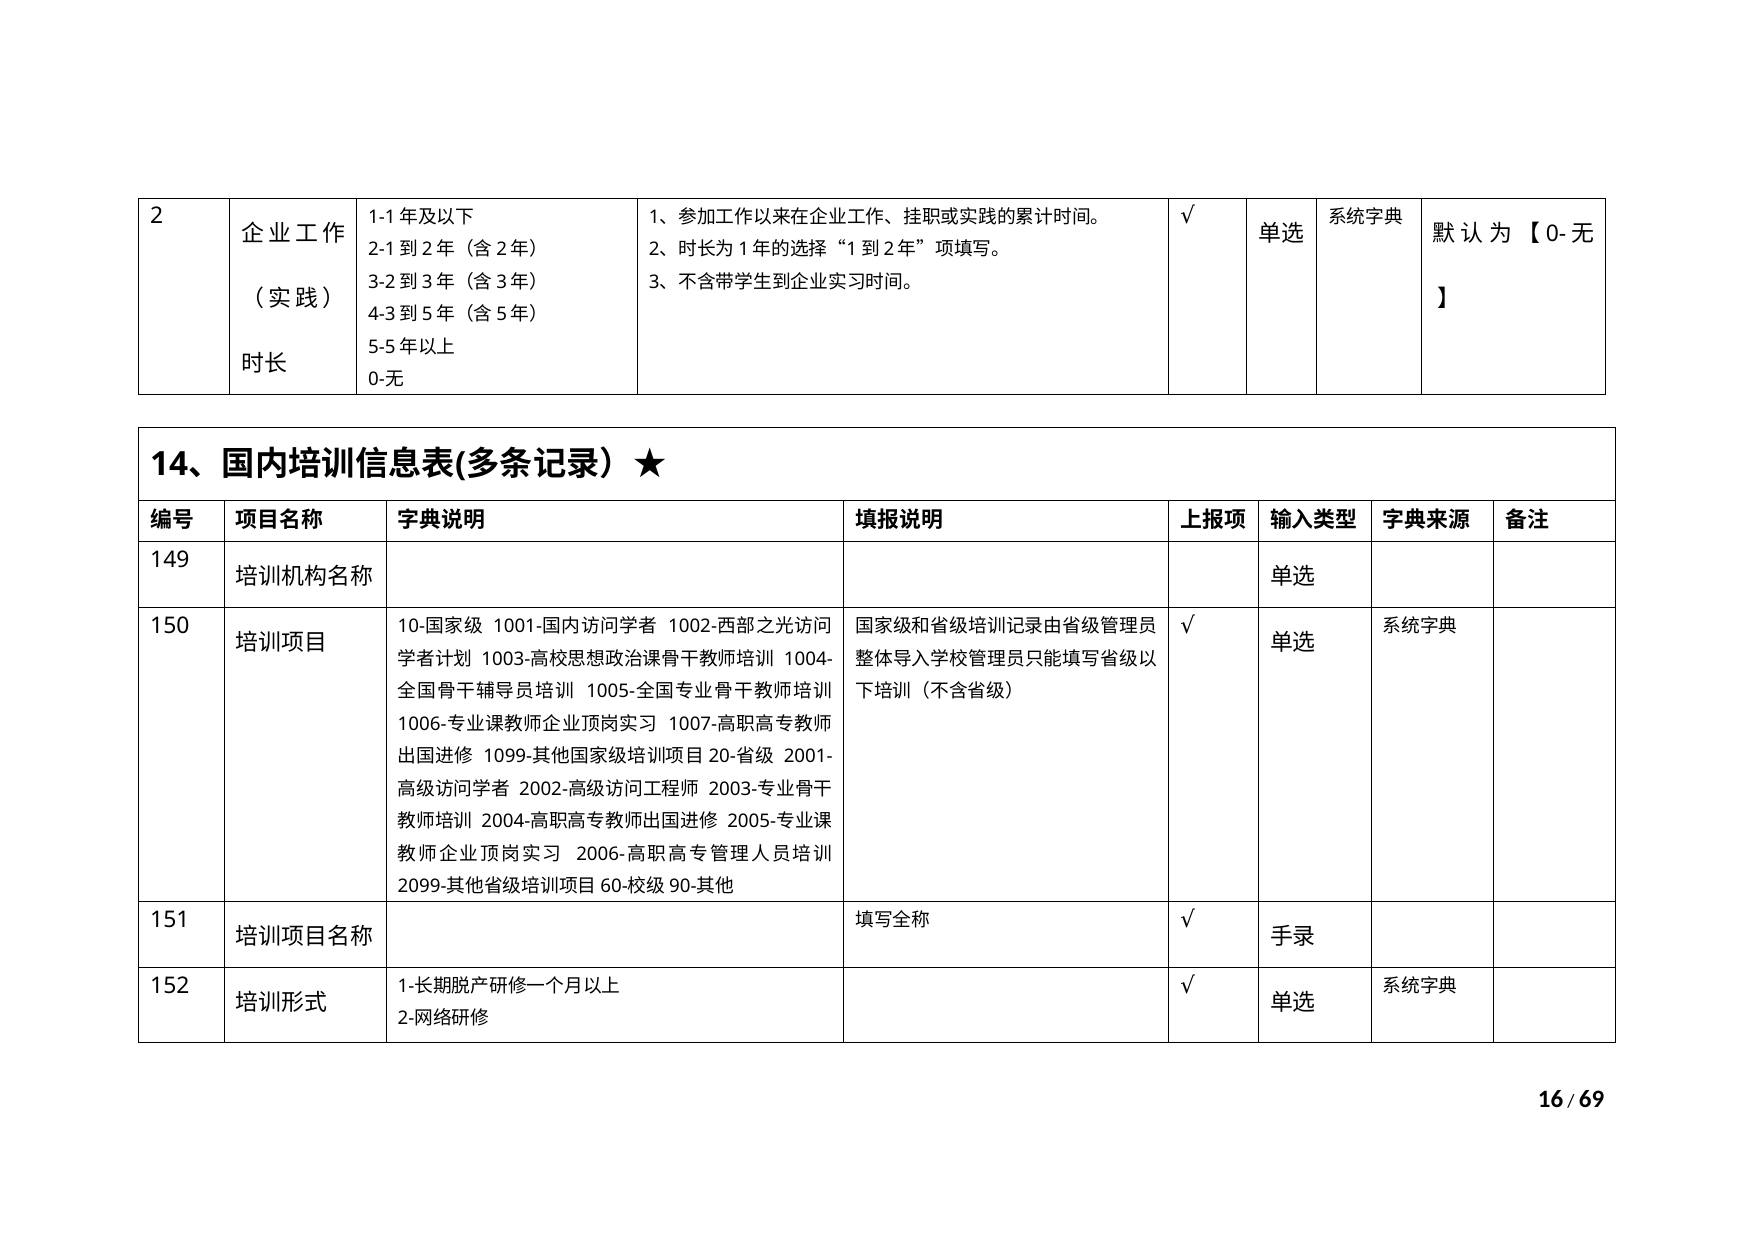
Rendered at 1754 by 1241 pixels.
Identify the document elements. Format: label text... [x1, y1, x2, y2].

table_cell [1372, 542, 1493, 607]
table_cell [1169, 542, 1258, 607]
table_cell 培训项目名称 [225, 902, 386, 967]
table_cell 152 [139, 968, 224, 1042]
table_cell 国家级和省级培训记录由省级管理员整体导入学校管理员只能填写省级以下培训（不含省级） [844, 608, 1168, 901]
table_cell [844, 542, 1168, 607]
table_cell 1-1年及以下 2-1到2年（含2年） 3-2到3年（含3年） 4-3到5年（含5年） 5-5年以上 0-无 [357, 199, 637, 394]
table_cell √ [1169, 902, 1258, 967]
table_cell 默认为【0-无 】 [1422, 199, 1605, 394]
table_cell 项目名称 [225, 501, 386, 541]
table_cell √ [1169, 608, 1258, 901]
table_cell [387, 968, 843, 1042]
table_cell 150 [139, 608, 224, 901]
table_cell 上报项 [1169, 501, 1258, 541]
table_cell [1494, 902, 1615, 967]
table_header 14、国内培训信息表(多条记录）★ [139, 428, 1615, 500]
table_cell 培训项目 [225, 608, 386, 901]
table_cell 系统字典 [1372, 608, 1493, 901]
table_cell 字典说明 [387, 501, 843, 541]
table_cell 备注 [1494, 501, 1615, 541]
table_cell 1、参加工作以来在企业工作、挂职或实践的累计时间。 2、时长为1年的选择“1到2年”项填写。 3、不含带学生到企业实习时间。 [638, 199, 1168, 394]
table_cell [1494, 542, 1615, 607]
table_cell 系统字典 [1372, 968, 1493, 1042]
table_cell [1494, 968, 1615, 1042]
table_cell 填报说明 [844, 501, 1168, 541]
table_cell 填写全称 [844, 902, 1168, 967]
table_cell 编号 [139, 501, 224, 541]
table_cell 培训机构名称 [225, 542, 386, 607]
table_cell 系统字典 [1317, 199, 1421, 394]
table_cell 企业工作（实践）时长 [230, 199, 356, 394]
table_cell 单选 [1259, 542, 1371, 607]
table_cell 单选 [1259, 608, 1371, 901]
table_cell 2 [139, 199, 229, 394]
table_cell 手录 [1259, 902, 1371, 967]
table_cell √ [1169, 968, 1258, 1042]
table_cell 培训形式 [225, 968, 386, 1042]
table_cell [1494, 608, 1615, 901]
table_cell 10-国家级 1001-国内访问学者 1002-西部之光访问学者计划 1003-高校思想政治课骨干教师培训 1004-全国骨干辅导员培训 1005-全国专业骨干教师培训 1006-专业课教师企业顶岗实习 1007-高职高专教师出国进修 1099-其他国家级培训项目20-省级 2001-高级访问学者 2002-高级访问工程师 2003-专业骨干教师培训 2004-高职高专教师出国进修 2005-专业课教师企业顶岗实习 2006-高职高专管理人员培训 2099-其他省级培训项目60-校级90-其他 [387, 608, 843, 901]
table_cell [387, 902, 843, 967]
table_cell 字典来源 [1372, 501, 1493, 541]
table_cell [1372, 902, 1493, 967]
table_cell [387, 542, 843, 607]
table_cell 单选 [1247, 199, 1316, 394]
table_cell [844, 968, 1168, 1042]
table_cell 单选 [1259, 968, 1371, 1042]
table_cell 149 [139, 542, 224, 607]
table_cell √ [1169, 199, 1246, 394]
table_cell 输入类型 [1259, 501, 1371, 541]
table_cell 151 [139, 902, 224, 967]
